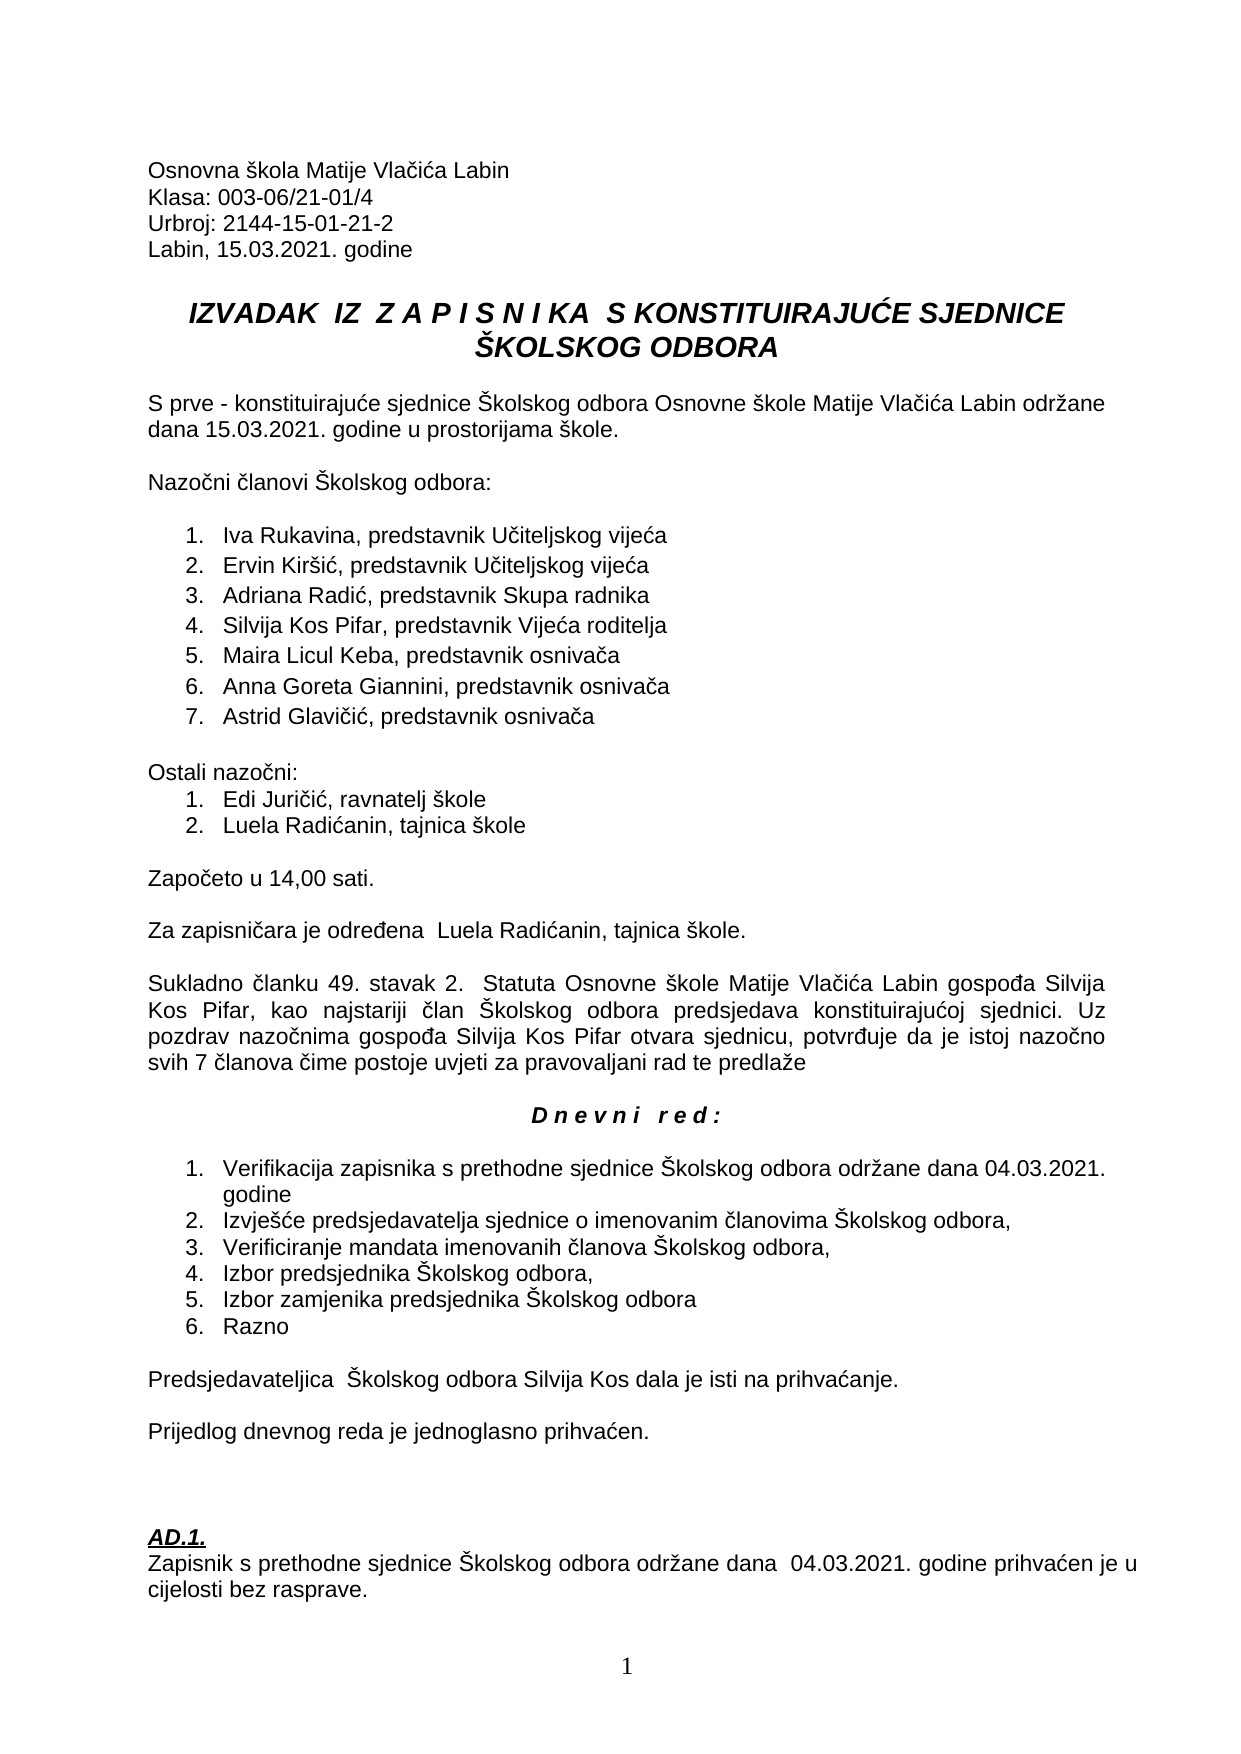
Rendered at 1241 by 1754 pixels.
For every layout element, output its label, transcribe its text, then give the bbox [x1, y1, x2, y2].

list Izbor predsjednika Školskog odbora, [185, 1260, 1106, 1286]
text Labin, 15.03.2021. godine [148, 236, 1061, 263]
list Verifikacija zapisnika s prethodne sjednice Školskog odbora održane dana 04.03.2021. godine [185, 1155, 1106, 1207]
list Adriana Radić, predstavnik Skupa radnika [185, 582, 1106, 608]
list Ervin Kiršić, predstavnik Učiteljskog vijeća [185, 552, 1106, 578]
text Sukladno članku 49. stavak 2. Statuta Osnovne škole Matije Vlačića Labin gospođa Silvija Kos Pifar, kao najstariji član Školskog odbora predsjedava konstituirajućoj sjednici. Uz pozdrav nazočnima gospođa Silvija Kos Pifar otvara sjednicu, potvrđuje da je istoj nazočno svih 7 članova čime postoje uvjeti za pravovaljani rad te predlaže [148, 970, 1106, 1076]
text Zapisnik s prethodne sjednice Školskog odbora održane dana 04.03.2021. godine prihvaćen je u cijelosti bez rasprave. [148, 1550, 1138, 1603]
text Ostali nazočni: [148, 759, 1106, 786]
list Razno [185, 1313, 1106, 1339]
list Silvija Kos Pifar, predstavnik Vijeća roditelja [185, 612, 1106, 638]
text Urbroj: 2144-15-01-21-2 [148, 210, 1061, 236]
list Astrid Glavičić, predstavnik osnivača [185, 703, 1106, 729]
list Edi Juričić, ravnatelj škole [185, 786, 1106, 812]
text Predsjedavateljica Školskog odbora Silvija Kos dala je isti na prihvaćanje. [148, 1366, 1240, 1392]
text Za zapisničara je određena Luela Radićanin, tajnica škole. [148, 917, 1106, 944]
text D n e v n i r e d : [148, 1102, 1106, 1128]
list Luela Radićanin, tajnica škole [185, 812, 1106, 838]
list Izvješće predsjedavatelja sjednice o imenovanim članovima Školskog odbora, [185, 1207, 1106, 1234]
list Iva Rukavina, predstavnik Učiteljskog vijeća [185, 522, 1106, 548]
text IZVADAK IZ Z A P I S N I KA S KONSTITUIRAJUĆE SJEDNICE [148, 296, 1106, 330]
text Prijedlog dnevnog reda je jednoglasno prihvaćen. [148, 1418, 1191, 1444]
text Započeto u 14,00 sati. [148, 865, 1106, 891]
text AD.1. [148, 1524, 1106, 1550]
text ŠKOLSKOG ODBORA [148, 330, 1106, 363]
text Klasa: 003-06/21-01/4 [148, 184, 1061, 210]
text S prve - konstituirajuće sjednice Školskog odbora Osnovne škole Matije Vlačića Labin održane dana 15.03.2021. godine u prostorijama škole. [148, 390, 1106, 442]
list Izbor zamjenika predsjednika Školskog odbora [185, 1286, 1106, 1313]
text Osnovna škola Matije Vlačića Labin [148, 157, 1061, 184]
text Nazočni članovi Školskog odbora: [148, 469, 1106, 495]
list Verificiranje mandata imenovanih članova Školskog odbora, [185, 1234, 1106, 1260]
list Anna Goreta Giannini, predstavnik osnivača [185, 673, 1106, 699]
list Maira Licul Keba, predstavnik osnivača [185, 642, 1106, 669]
